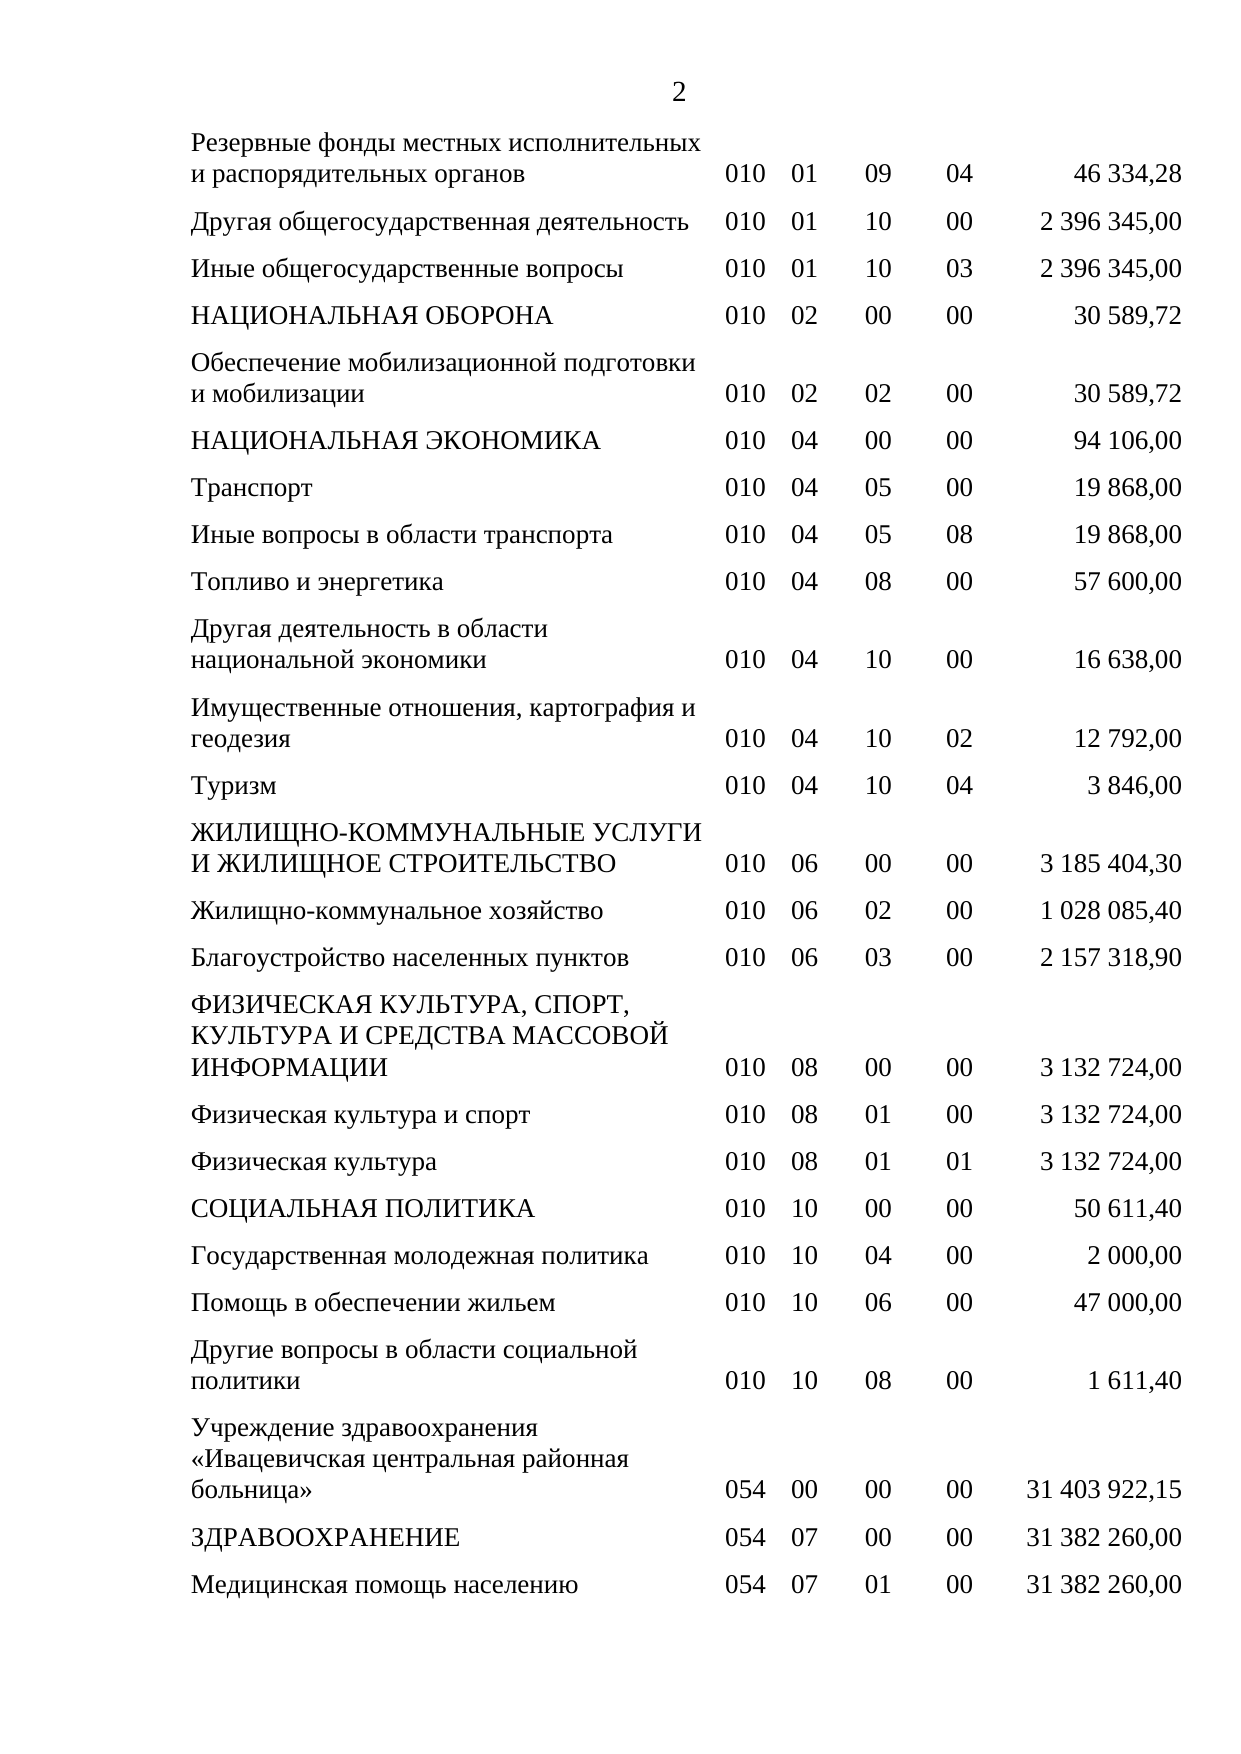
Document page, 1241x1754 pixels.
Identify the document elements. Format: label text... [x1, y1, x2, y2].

table_cell 30 589,72 [996, 338, 1188, 416]
table_cell Учреждение здравоохранения «Ивацевичская центральная районная больница» [184, 1403, 716, 1512]
table_cell 00 [923, 1278, 996, 1325]
table_cell Другая общегосударственная деятельность [184, 196, 716, 243]
table_cell 00 [923, 1513, 996, 1559]
table_cell 10 [775, 1278, 834, 1325]
table_cell 054 [716, 1560, 775, 1607]
table_cell ФИЗИЧЕСКАЯ КУЛЬТУРА, СПОРТ, КУЛЬТУРА И СРЕДСТВА МАССОВОЙ ИНФОРМАЦИИ [184, 980, 716, 1089]
table_cell 010 [716, 808, 775, 886]
table_cell 06 [775, 808, 834, 886]
table_cell 00 [834, 291, 922, 338]
table_cell 46 334,28 [996, 118, 1188, 196]
table_cell 00 [923, 886, 996, 933]
table_cell 2 000,00 [996, 1231, 1188, 1278]
table_cell 04 [775, 761, 834, 808]
table_cell 31 382 260,00 [996, 1513, 1188, 1559]
table_cell 03 [834, 933, 922, 980]
table_cell 57 600,00 [996, 557, 1188, 604]
table_cell 06 [775, 933, 834, 980]
table_cell СОЦИАЛЬНАЯ ПОЛИТИКА [184, 1184, 716, 1231]
table_cell 010 [716, 1090, 775, 1137]
table_cell 010 [716, 244, 775, 291]
table_cell 08 [923, 510, 996, 557]
table_cell 10 [834, 761, 922, 808]
table_cell 00 [923, 1560, 996, 1607]
table_cell Благоустройство населенных пунктов [184, 933, 716, 980]
table_cell 010 [716, 1231, 775, 1278]
table_cell 00 [923, 933, 996, 980]
table_cell 31 382 260,00 [996, 1560, 1188, 1607]
table_cell ЖИЛИЩНО-КОММУНАЛЬНЫЕ УСЛУГИ И ЖИЛИЩНОЕ СТРОИТЕЛЬСТВО [184, 808, 716, 886]
table_cell 04 [775, 557, 834, 604]
table_cell 00 [834, 416, 922, 463]
table_cell 010 [716, 291, 775, 338]
table_cell 05 [834, 463, 922, 510]
table_cell 16 638,00 [996, 604, 1188, 682]
table_cell 00 [923, 1403, 996, 1512]
table_cell Медицинская помощь населению [184, 1560, 716, 1607]
table_cell 2 157 318,90 [996, 933, 1188, 980]
table_cell 10 [834, 196, 922, 243]
table_cell 02 [834, 886, 922, 933]
table_cell 00 [923, 463, 996, 510]
table_cell Жилищно-коммунальное хозяйство [184, 886, 716, 933]
table_cell 00 [923, 980, 996, 1089]
table_cell 00 [923, 338, 996, 416]
table_cell 010 [716, 416, 775, 463]
table_cell Физическая культура и спорт [184, 1090, 716, 1137]
table_cell 00 [923, 604, 996, 682]
table_cell 02 [834, 338, 922, 416]
table_cell 00 [923, 1090, 996, 1137]
table_cell 010 [716, 196, 775, 243]
table_cell НАЦИОНАЛЬНАЯ ОБОРОНА [184, 291, 716, 338]
table_cell 08 [775, 980, 834, 1089]
table_cell 3 132 724,00 [996, 1137, 1188, 1184]
table_cell 12 792,00 [996, 683, 1188, 761]
table_cell 010 [716, 1184, 775, 1231]
table_cell 02 [775, 338, 834, 416]
table_cell Помощь в обеспечении жильем [184, 1278, 716, 1325]
table_cell 30 589,72 [996, 291, 1188, 338]
table_cell 3 132 724,00 [996, 980, 1188, 1089]
table_cell 00 [923, 1325, 996, 1403]
table_cell 00 [923, 1231, 996, 1278]
table_cell 00 [834, 1184, 922, 1231]
table_cell 00 [834, 1513, 922, 1559]
table_cell 00 [923, 1184, 996, 1231]
table_cell НАЦИОНАЛЬНАЯ ЭКОНОМИКА [184, 416, 716, 463]
table_cell 00 [923, 291, 996, 338]
table_cell 06 [775, 886, 834, 933]
table_cell 10 [775, 1231, 834, 1278]
table_cell 010 [716, 933, 775, 980]
table_cell Имущественные отношения, картография и геодезия [184, 683, 716, 761]
table_cell 50 611,40 [996, 1184, 1188, 1231]
table_cell 01 [775, 244, 834, 291]
table_cell 010 [716, 1137, 775, 1184]
table_cell 010 [716, 338, 775, 416]
table_cell 08 [834, 557, 922, 604]
table_cell 01 [834, 1090, 922, 1137]
table_cell Другая деятельность в области национальной экономики [184, 604, 716, 682]
table_cell 010 [716, 604, 775, 682]
table_cell 07 [775, 1513, 834, 1559]
table_cell Другие вопросы в области социальной политики [184, 1325, 716, 1403]
table_cell 01 [923, 1137, 996, 1184]
table_cell Государственная молодежная политика [184, 1231, 716, 1278]
table_cell 05 [834, 510, 922, 557]
table_cell 08 [834, 1325, 922, 1403]
table_cell 03 [923, 244, 996, 291]
table_cell Иные вопросы в области транспорта [184, 510, 716, 557]
table_cell 02 [923, 683, 996, 761]
table_cell 01 [834, 1137, 922, 1184]
table_cell 010 [716, 886, 775, 933]
table_cell 01 [775, 118, 834, 196]
table_cell 010 [716, 463, 775, 510]
table_cell 054 [716, 1403, 775, 1512]
table_cell 054 [716, 1513, 775, 1559]
table_cell 10 [834, 683, 922, 761]
table_cell 3 132 724,00 [996, 1090, 1188, 1137]
table_cell 06 [834, 1278, 922, 1325]
table_cell 00 [834, 1403, 922, 1512]
table_cell 010 [716, 510, 775, 557]
table_cell 08 [775, 1090, 834, 1137]
table_cell 01 [775, 196, 834, 243]
table_cell ЗДРАВООХРАНЕНИЕ [184, 1513, 716, 1559]
table_cell 00 [834, 980, 922, 1089]
table_cell 19 868,00 [996, 510, 1188, 557]
table_cell 2 396 345,00 [996, 244, 1188, 291]
table_cell Топливо и энергетика [184, 557, 716, 604]
table_cell 94 106,00 [996, 416, 1188, 463]
table_cell Физическая культура [184, 1137, 716, 1184]
table_cell 10 [834, 604, 922, 682]
table_cell Резервные фонды местных исполнительных и распорядительных органов [184, 118, 716, 196]
table_cell 00 [923, 557, 996, 604]
table_cell 00 [923, 416, 996, 463]
table_cell 00 [775, 1403, 834, 1512]
table_cell Транспорт [184, 463, 716, 510]
table_cell 010 [716, 761, 775, 808]
table_cell 04 [923, 761, 996, 808]
table_cell 04 [775, 604, 834, 682]
table_cell 01 [834, 1560, 922, 1607]
table_cell 00 [834, 808, 922, 886]
table_cell 010 [716, 1278, 775, 1325]
table_cell 1 611,40 [996, 1325, 1188, 1403]
table_cell 010 [716, 1325, 775, 1403]
table_cell 10 [834, 244, 922, 291]
table_cell 31 403 922,15 [996, 1403, 1188, 1512]
table_cell Туризм [184, 761, 716, 808]
table_cell 10 [775, 1184, 834, 1231]
table_cell 3 846,00 [996, 761, 1188, 808]
table_cell 47 000,00 [996, 1278, 1188, 1325]
table_cell 09 [834, 118, 922, 196]
table_cell 00 [923, 196, 996, 243]
table_cell 3 185 404,30 [996, 808, 1188, 886]
table_cell 07 [775, 1560, 834, 1607]
table_cell 02 [775, 291, 834, 338]
table_cell 04 [834, 1231, 922, 1278]
table_cell 010 [716, 683, 775, 761]
table_cell 19 868,00 [996, 463, 1188, 510]
table_cell 010 [716, 118, 775, 196]
table_cell 04 [775, 683, 834, 761]
table_cell Иные общегосударственные вопросы [184, 244, 716, 291]
table_cell 04 [923, 118, 996, 196]
table_cell 04 [775, 416, 834, 463]
table_cell 010 [716, 557, 775, 604]
table_cell 2 396 345,00 [996, 196, 1188, 243]
table_cell 010 [716, 980, 775, 1089]
table_cell 04 [775, 510, 834, 557]
table_cell Обеспечение мобилизационной подготовки и мобилизации [184, 338, 716, 416]
table_cell 00 [923, 808, 996, 886]
table_cell 04 [775, 463, 834, 510]
table_cell 10 [775, 1325, 834, 1403]
table_cell 08 [775, 1137, 834, 1184]
table_cell 1 028 085,40 [996, 886, 1188, 933]
